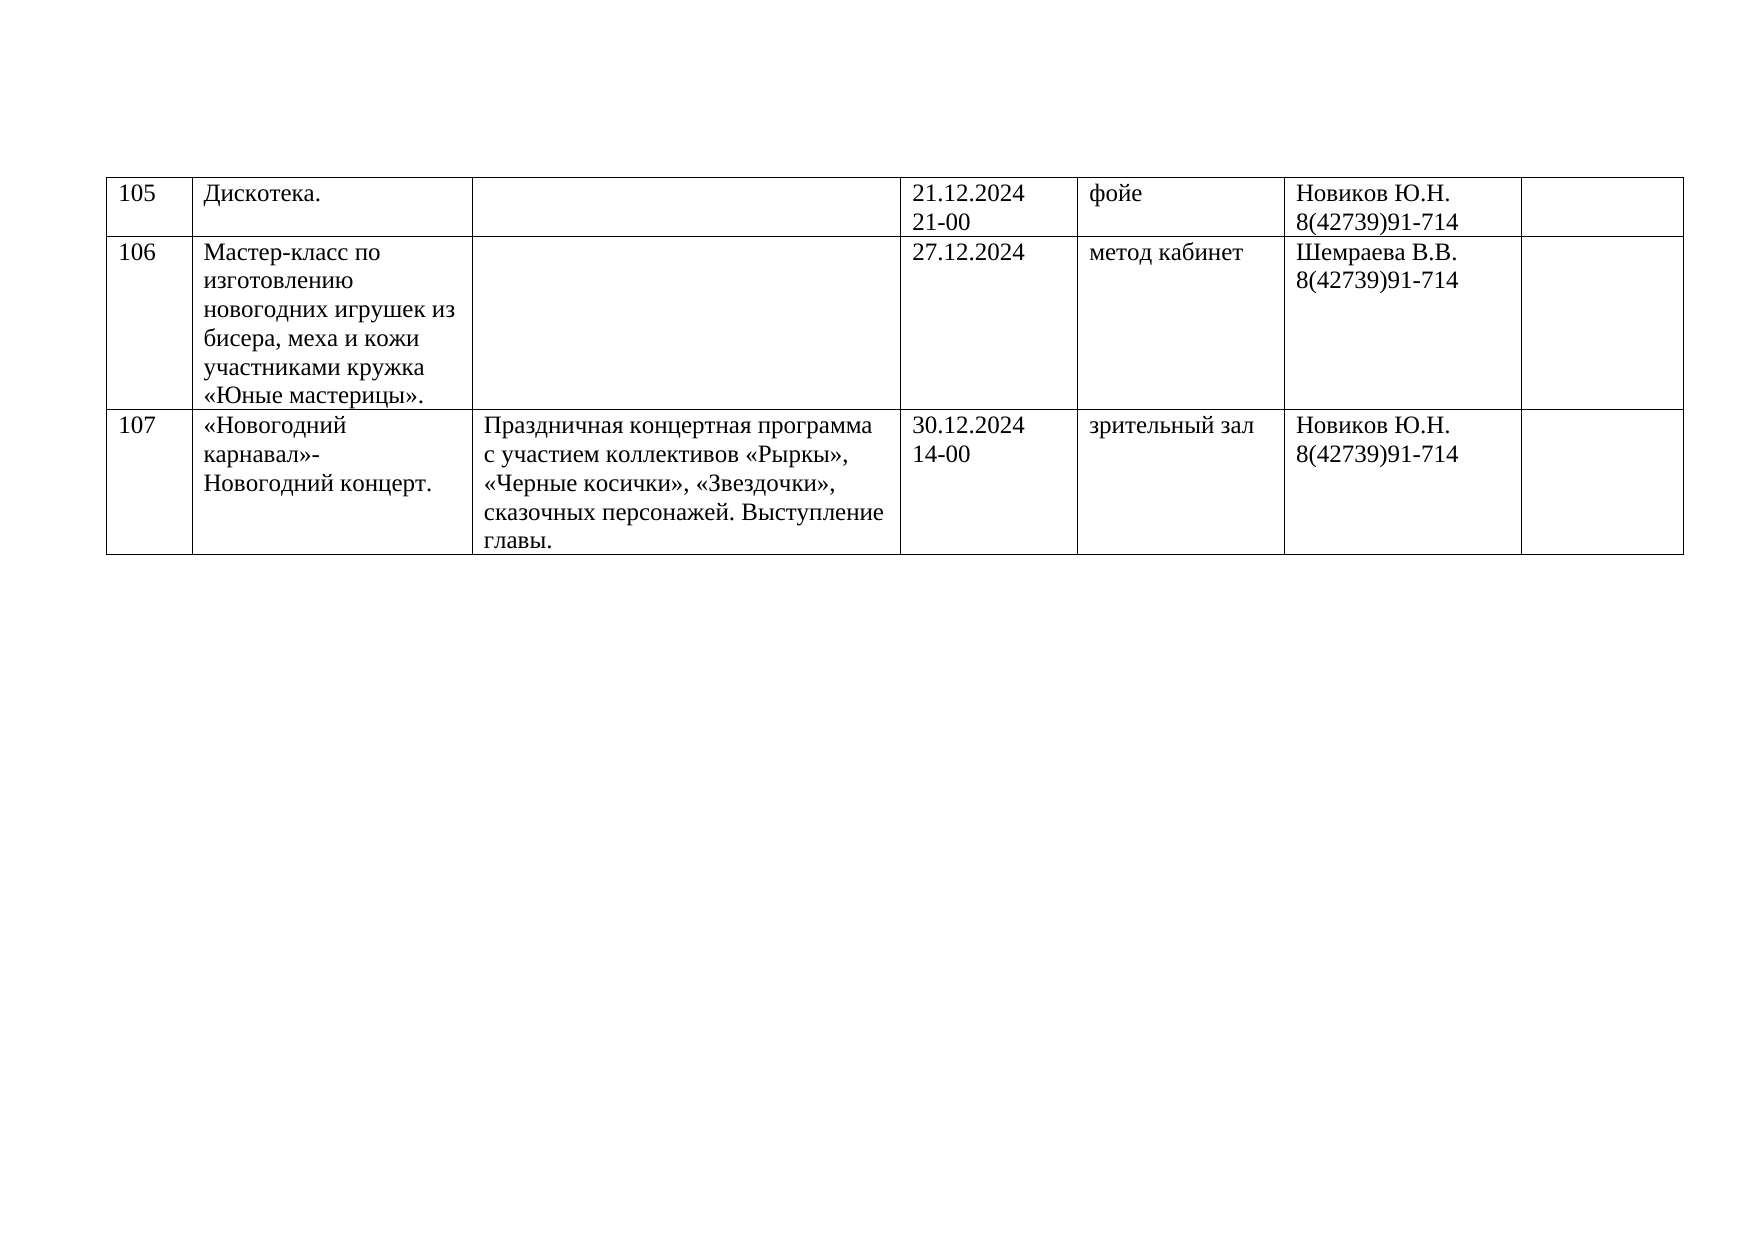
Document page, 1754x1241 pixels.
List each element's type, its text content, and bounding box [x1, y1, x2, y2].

table_cell [1522, 237, 1683, 409]
table_cell [1522, 410, 1683, 554]
table_cell фойе [1078, 178, 1284, 236]
table_cell 30.12.2024 14-00 [901, 410, 1077, 554]
table_cell «Новогодний карнавал»- Новогодний концерт. [193, 410, 472, 554]
table_cell Дискотека. [193, 178, 472, 236]
table_cell [473, 237, 900, 409]
table_cell [1522, 178, 1683, 236]
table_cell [1285, 178, 1521, 236]
table_cell 105 [107, 178, 192, 236]
table_cell Мастер-класс по изготовлению новогодних игрушек из бисера, меха и кожи участниками кружка «Юные мастерицы». [193, 237, 472, 409]
table_cell [473, 178, 900, 236]
table_cell метод кабинет [1078, 237, 1284, 409]
table_cell 106 [107, 237, 192, 409]
table_cell Праздничная концертная программа с участием коллективов «Рыркы», «Черные косички», «Звездочки», сказочных персонажей. Выступление главы. [473, 410, 900, 554]
table_cell зрительный зал [1078, 410, 1284, 554]
table_cell 27.12.2024 [901, 237, 1077, 409]
table_cell Шемраева В.В. 8(42739)91-714 [1285, 237, 1521, 409]
table_cell 21.12.2024 21-00 [901, 178, 1077, 236]
table_cell Новиков Ю.Н. 8(42739)91-714 [1285, 410, 1521, 554]
table_cell 107 [107, 410, 192, 554]
